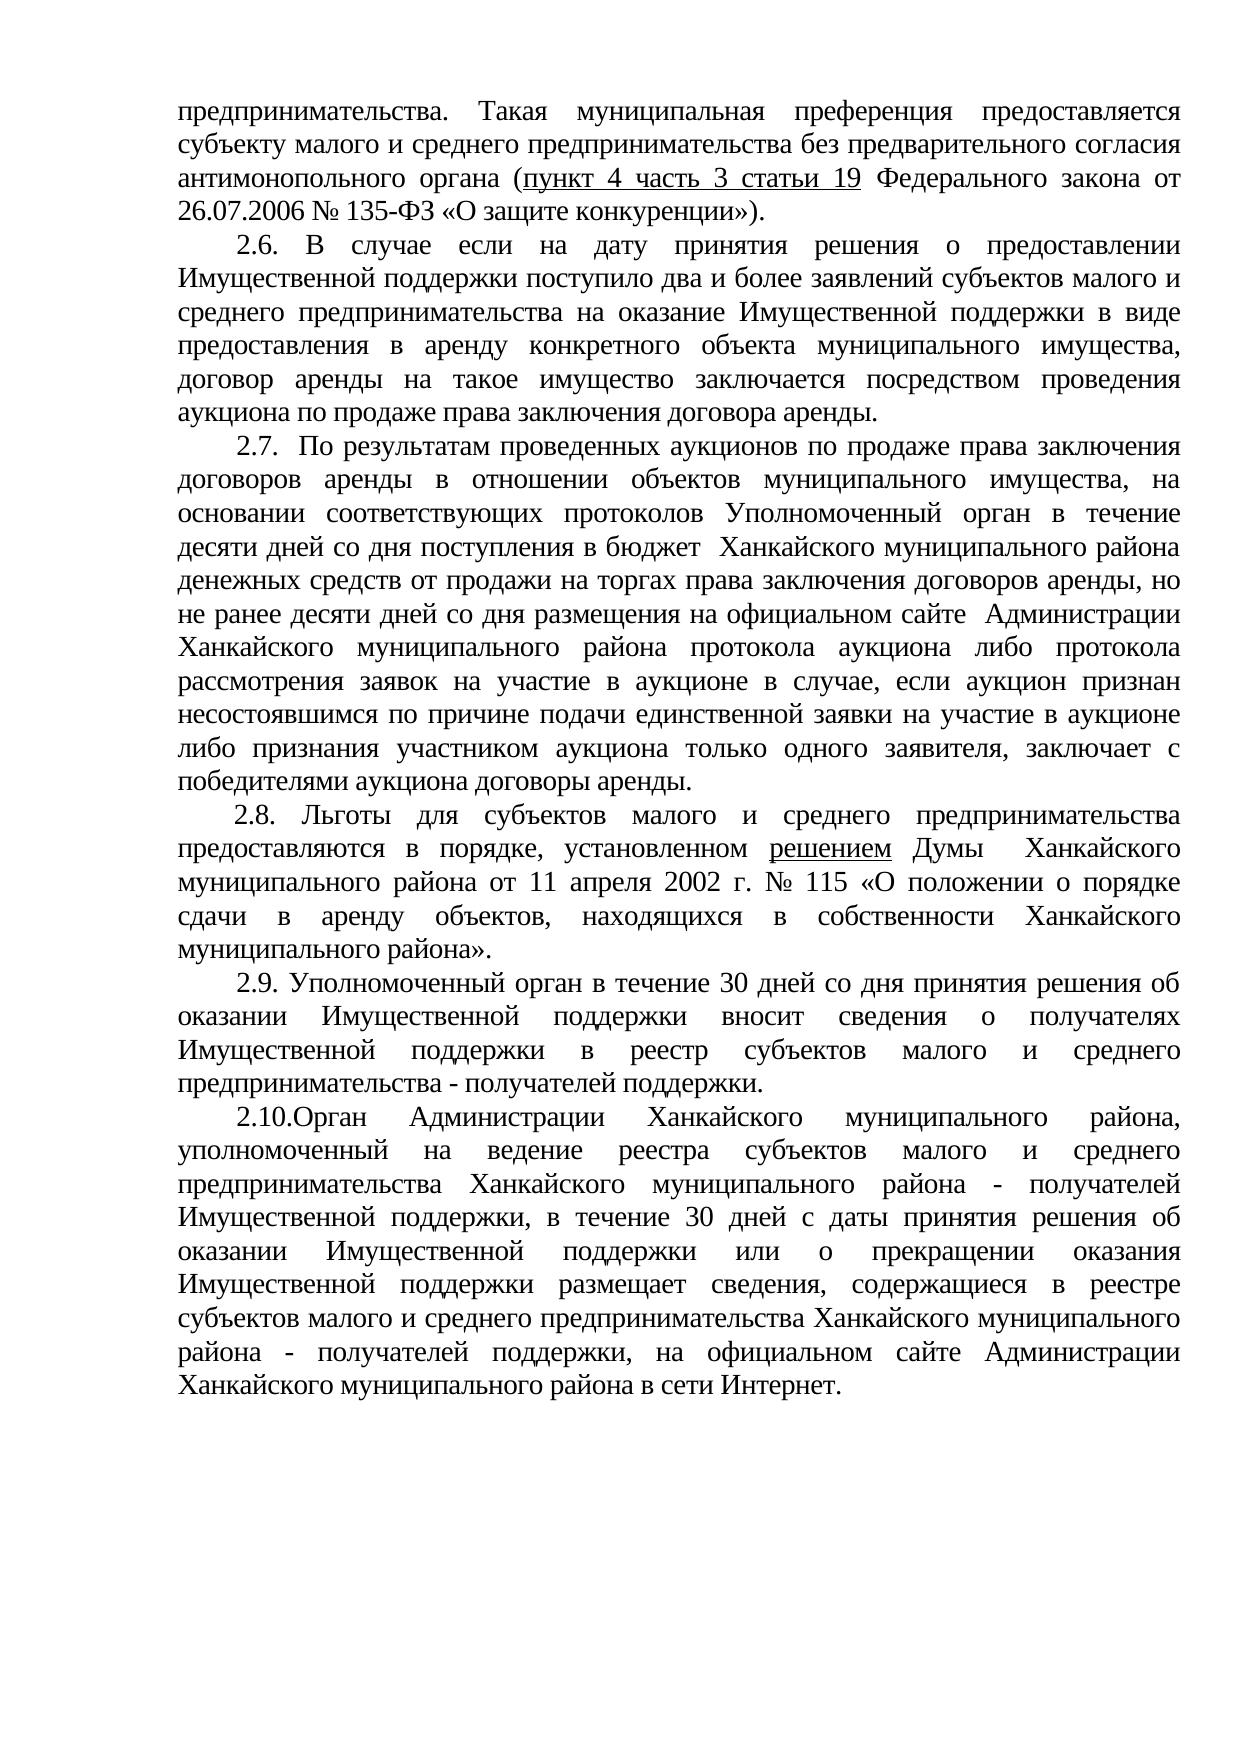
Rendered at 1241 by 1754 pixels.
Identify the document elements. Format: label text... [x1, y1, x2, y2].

text 2.6. В случае если на дату принятия решения о предоставлении Имущественной поддержки поступило два и более заявлений субъектов малого и среднего предпринимательства на оказание Имущественной поддержки в виде предоставления в аренду конкретного объекта муниципального имущества, договор аренды на такое имущество заключается посредством проведения аукциона по продаже права заключения договора аренды. [177, 227, 1181, 428]
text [177, 93, 1181, 227]
text 2.9. Уполномоченный орган в течение 30 дней со дня принятия решения об оказании Имущественной поддержки вносит сведения о получателях Имущественной поддержки в реестр субъектов малого и среднего предпринимательства - получателей поддержки. [177, 965, 1181, 1099]
text 2.8. Льготы для субъектов малого и среднего предпринимательства предоставляются в порядке, установленном решением Думы Ханкайского муниципального района от 11 апреля 2002 г. № 115 «О положении о порядке сдачи в аренду объектов, находящихся в собственности Ханкайского муниципального района». [177, 797, 1181, 965]
text 2.10.Орган Администрации Ханкайского муниципального района, уполномоченный на ведение реестра субъектов малого и среднего предпринимательства Ханкайского муниципального района - получателей Имущественной поддержки, в течение 30 дней с даты принятия решения об оказании Имущественной поддержки или о прекращении оказания Имущественной поддержки размещает сведения, содержащиеся в реестре субъектов малого и среднего предпринимательства Ханкайского муниципального района - получателей поддержки, на официальном сайте Администрации Ханкайского муниципального района в сети Интернет. [177, 1099, 1181, 1401]
text 2.7. По результатам проведенных аукционов по продаже права заключения договоров аренды в отношении объектов муниципального имущества, на основании соответствующих протоколов Уполномоченный орган в течение десяти дней со дня поступления в бюджет Ханкайского муниципального района денежных средств от продажи на торгах права заключения договоров аренды, но не ранее десяти дней со дня размещения на официальном сайте Администрации Ханкайского муниципального района протокола аукциона либо протокола рассмотрения заявок на участие в аукционе в случае, если аукцион признан несостоявшимся по причине подачи единственной заявки на участие в аукционе либо признания участником аукциона только одного заявителя, заключает с победителями аукциона договоры аренды. [177, 428, 1181, 797]
